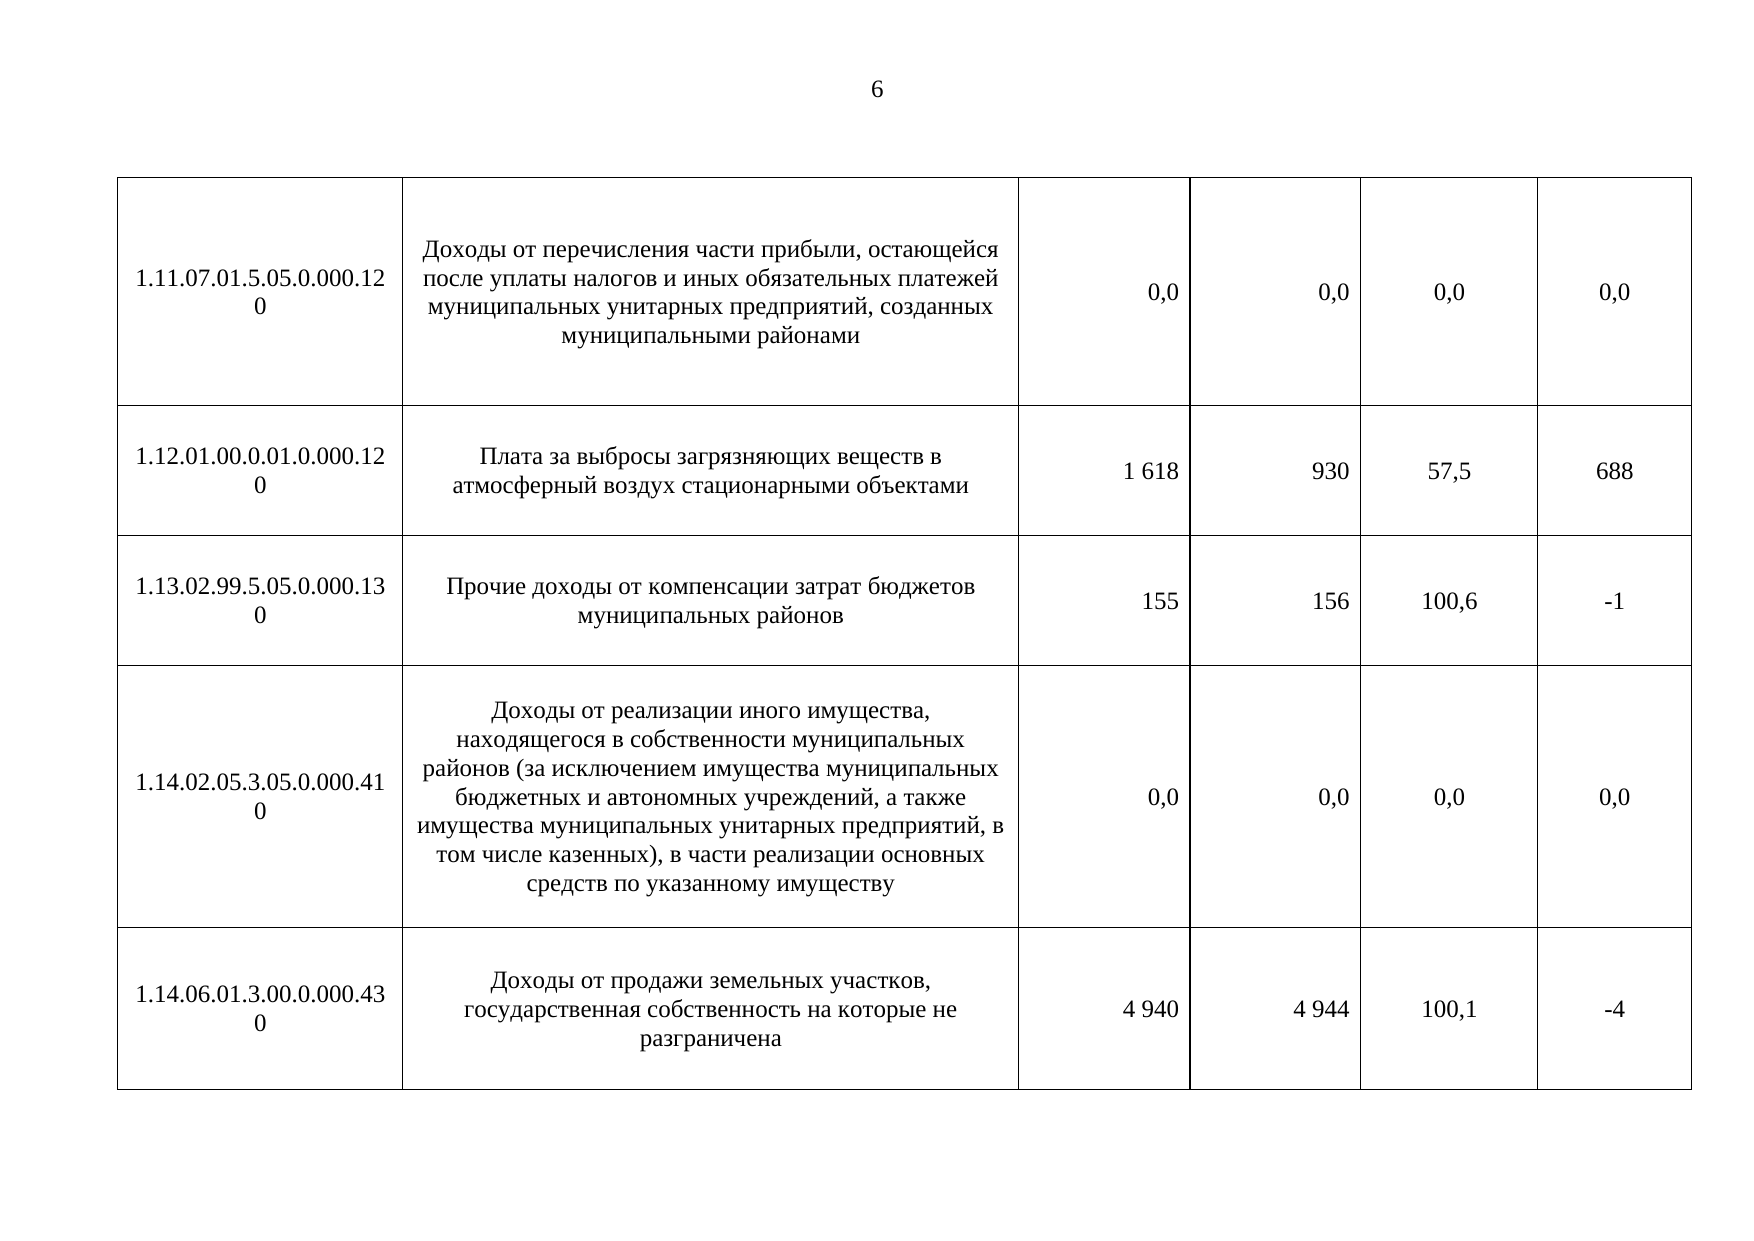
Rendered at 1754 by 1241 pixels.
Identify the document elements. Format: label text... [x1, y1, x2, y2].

table_cell 1.12.01.00.0.01.0.000.120 [118, 406, 402, 535]
table_cell 0,0 [1361, 666, 1537, 927]
table_cell Доходы от продажи земельных участков, государственная собственность на которые не разграничена [403, 928, 1018, 1089]
table_cell 156 [1191, 536, 1360, 665]
table_cell 4 940 [1019, 928, 1189, 1089]
table_cell 0,0 [1019, 178, 1189, 405]
table_cell 1 618 [1019, 406, 1189, 535]
table_cell 930 [1191, 406, 1360, 535]
table_cell 1.14.06.01.3.00.0.000.430 [118, 928, 402, 1089]
table_cell 57,5 [1361, 406, 1537, 535]
table_cell 1.14.02.05.3.05.0.000.410 [118, 666, 402, 927]
table_cell 0,0 [1191, 178, 1360, 405]
table_cell 100,1 [1361, 928, 1537, 1089]
table_cell 4 944 [1191, 928, 1360, 1089]
table_cell 0,0 [1191, 666, 1360, 927]
table_cell 0,0 [1019, 666, 1189, 927]
table_cell Доходы от перечисления части прибыли, остающейся после уплаты налогов и иных обязательных платежей муниципальных унитарных предприятий, созданных муниципальными районами [403, 178, 1018, 405]
table_cell 1.11.07.01.5.05.0.000.120 [118, 178, 402, 405]
table_cell 688 [1538, 406, 1691, 535]
table_cell -4 [1538, 928, 1691, 1089]
table_cell Доходы от реализации иного имущества, находящегося в собственности муниципальных районов (за исключением имущества муниципальных бюджетных и автономных учреждений, а также имущества муниципальных унитарных предприятий, в том числе казенных), в части реализации основных средств по указанному имуществу [403, 666, 1018, 927]
table_cell Плата за выбросы загрязняющих веществ в атмосферный воздух стационарными объектами [403, 406, 1018, 535]
table_cell Прочие доходы от компенсации затрат бюджетов муниципальных районов [403, 536, 1018, 665]
table_cell -1 [1538, 536, 1691, 665]
table_cell 0,0 [1538, 666, 1691, 927]
table_cell 1.13.02.99.5.05.0.000.130 [118, 536, 402, 665]
table_cell 0,0 [1538, 178, 1691, 405]
table_cell 155 [1019, 536, 1189, 665]
table_cell 0,0 [1361, 178, 1537, 405]
table_cell 100,6 [1361, 536, 1537, 665]
